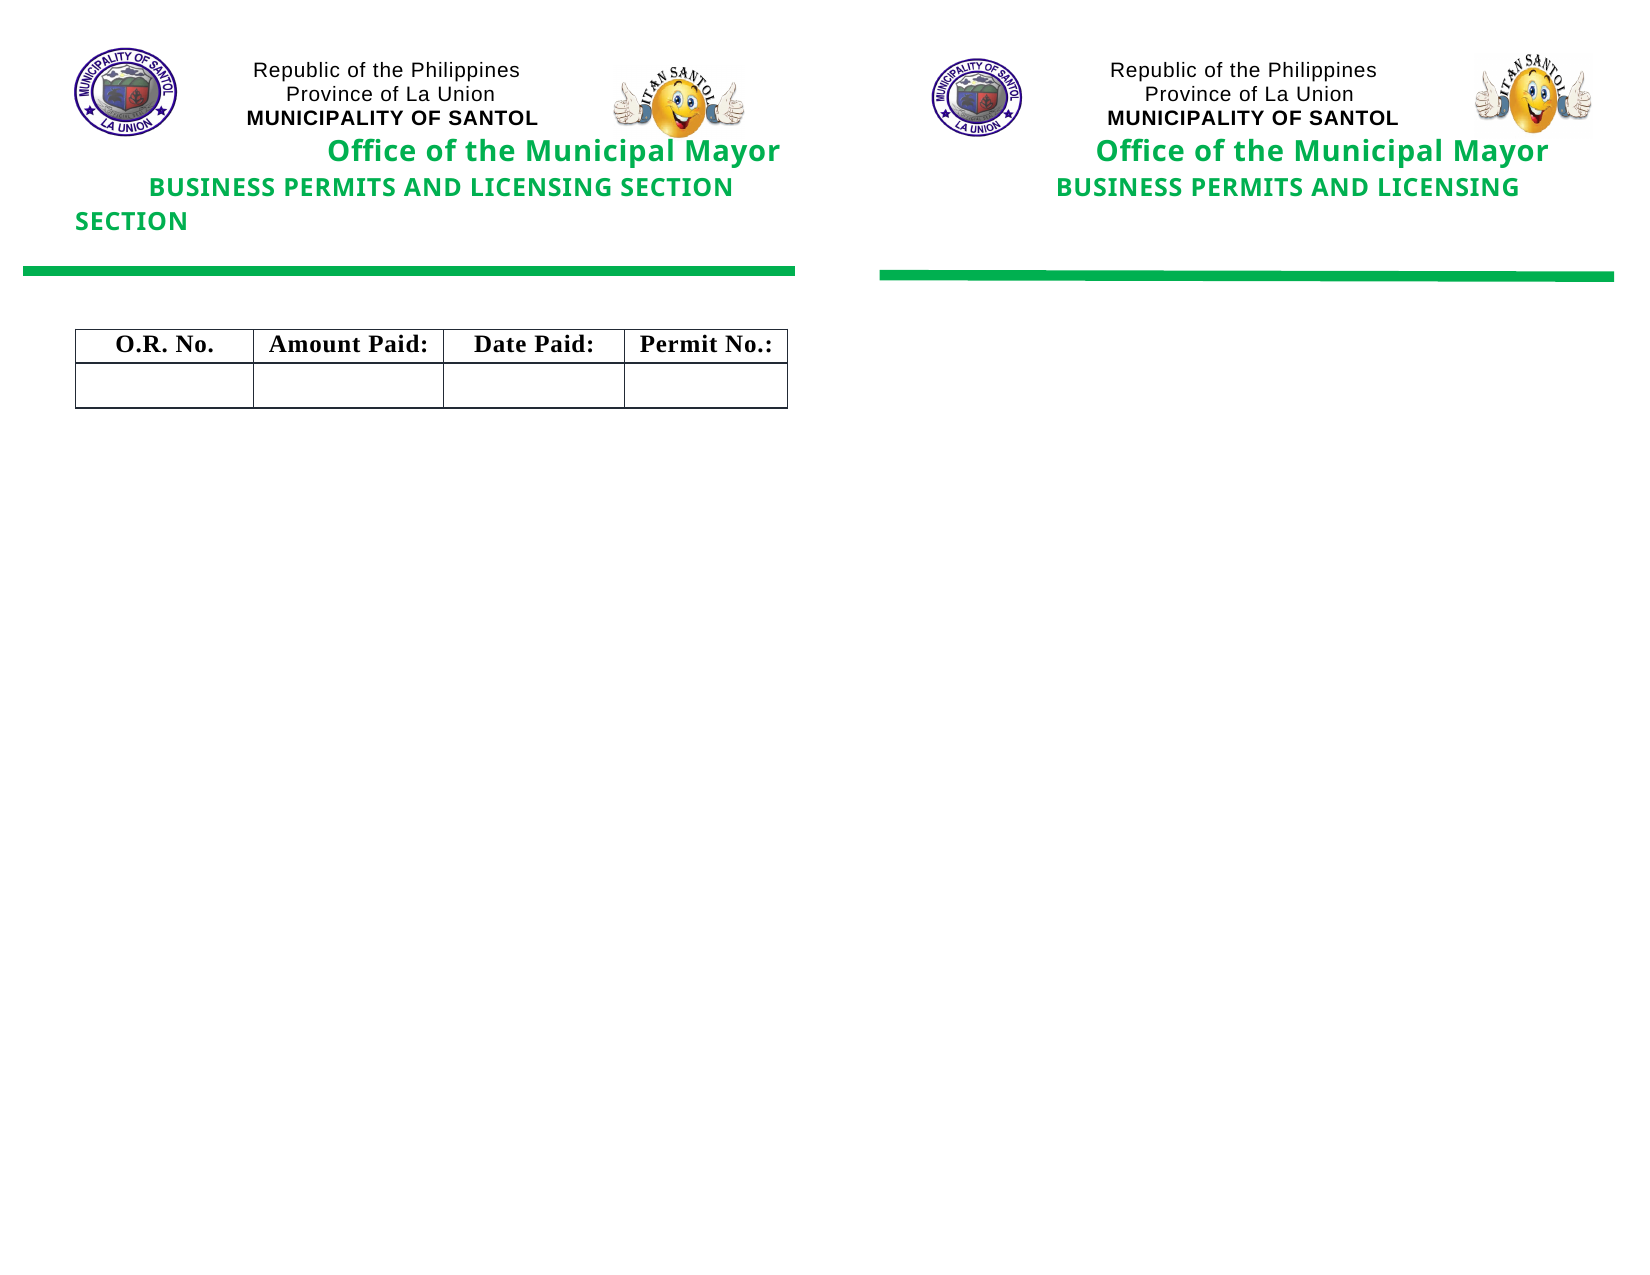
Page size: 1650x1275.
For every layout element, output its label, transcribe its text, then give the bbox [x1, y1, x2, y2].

table_cell [76, 364, 253, 407]
table_cell [625, 364, 787, 407]
picture [612, 65, 746, 143]
table_cell [254, 364, 443, 407]
table_header Date Paid: [444, 330, 624, 362]
table_header Amount Paid: [254, 330, 443, 362]
picture [1474, 53, 1593, 139]
picture [71, 45, 180, 139]
table_header Permit No.: [625, 330, 787, 362]
table_header O.R. No. [76, 330, 253, 362]
table_cell [444, 364, 624, 407]
picture [929, 56, 1025, 139]
